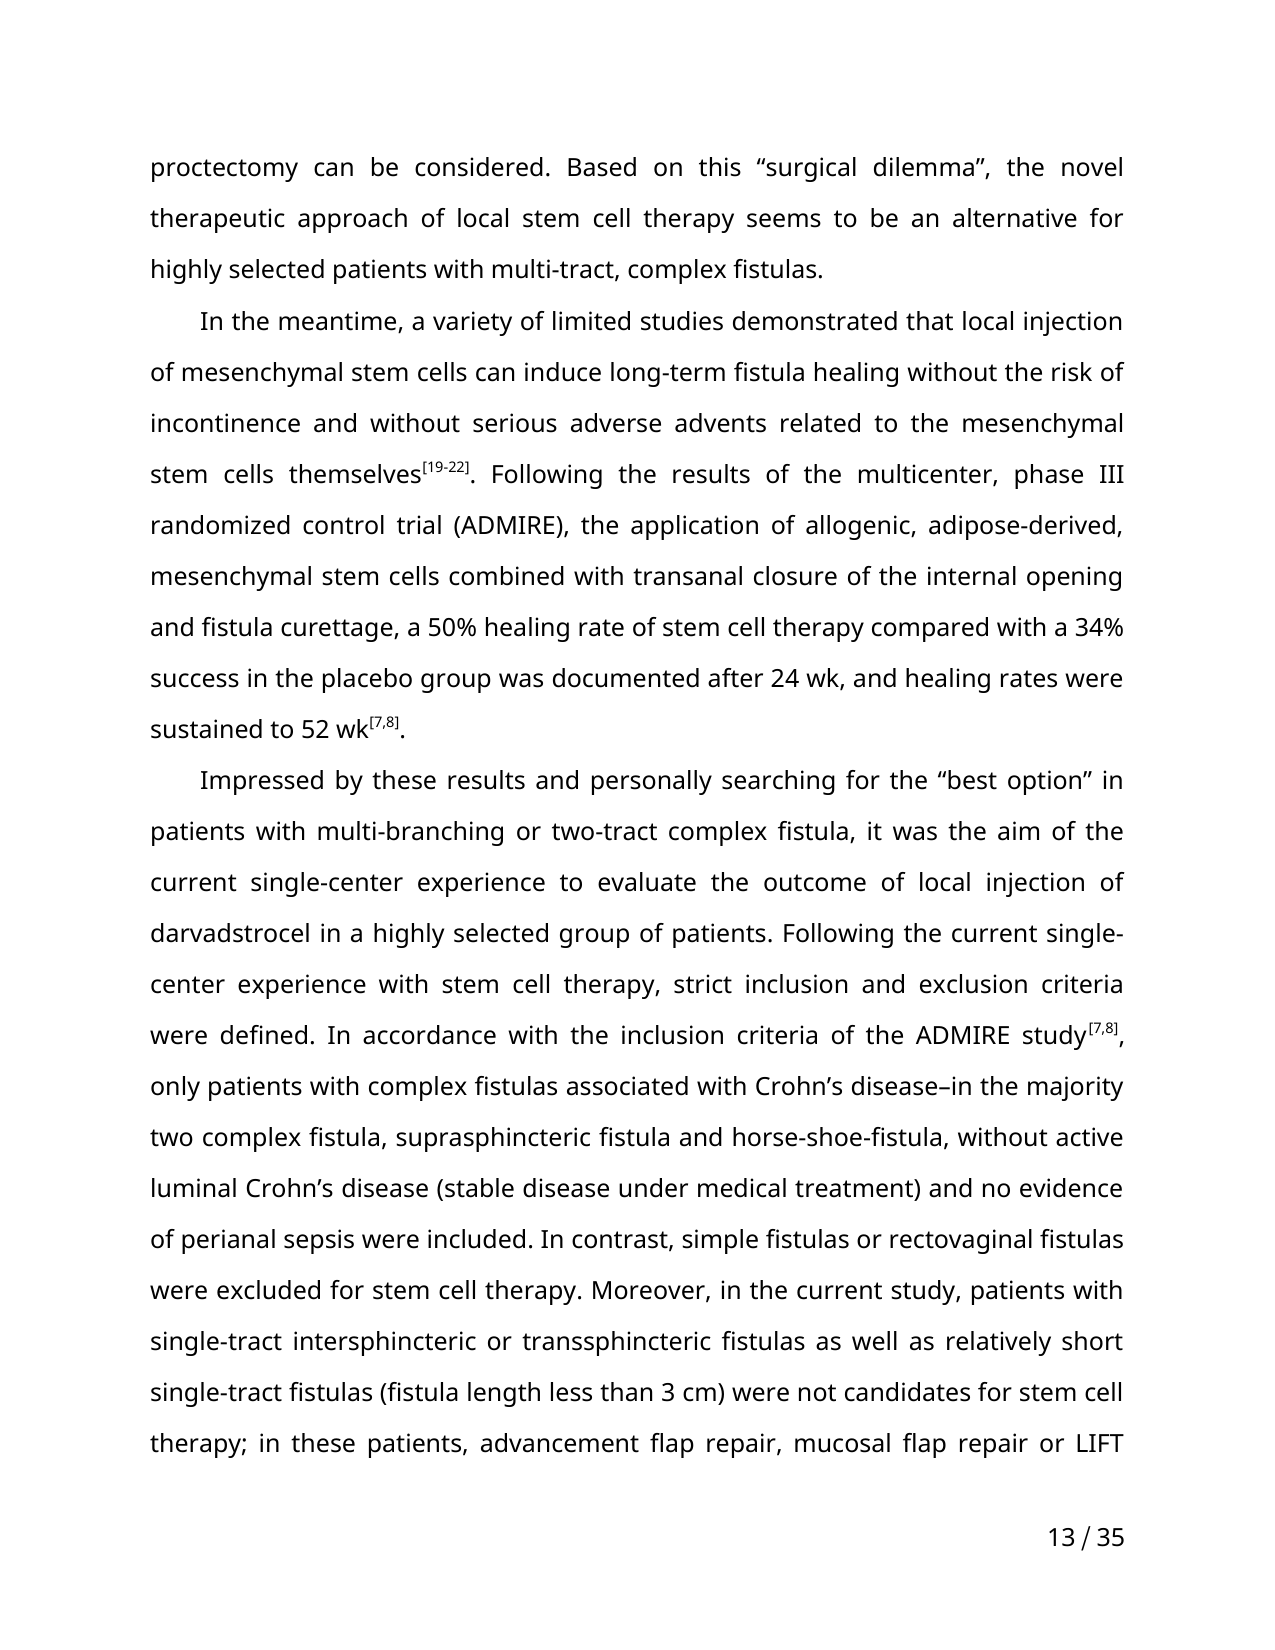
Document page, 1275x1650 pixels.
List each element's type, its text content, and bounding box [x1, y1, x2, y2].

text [150, 762, 1125, 1460]
text In the meantime, a variety of limited studies demonstrated that local injection of mesenchymal stem cells can induce long-term fistula healing without the risk of incontinence and without serious adverse advents related to the mesenchymal stem cells themselves[19-22]. Following the results of the multicenter, phase III randomized control trial (ADMIRE), the application of allogenic, adipose-derived, mesenchymal stem cells combined with transanal closure of the internal opening and fistula curettage, a 50% healing rate of stem cell therapy compared with a 34% success in the placebo group was documented after 24 wk, and healing rates were sustained to 52 wk[7,8]. [150, 303, 1125, 746]
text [150, 150, 1125, 286]
